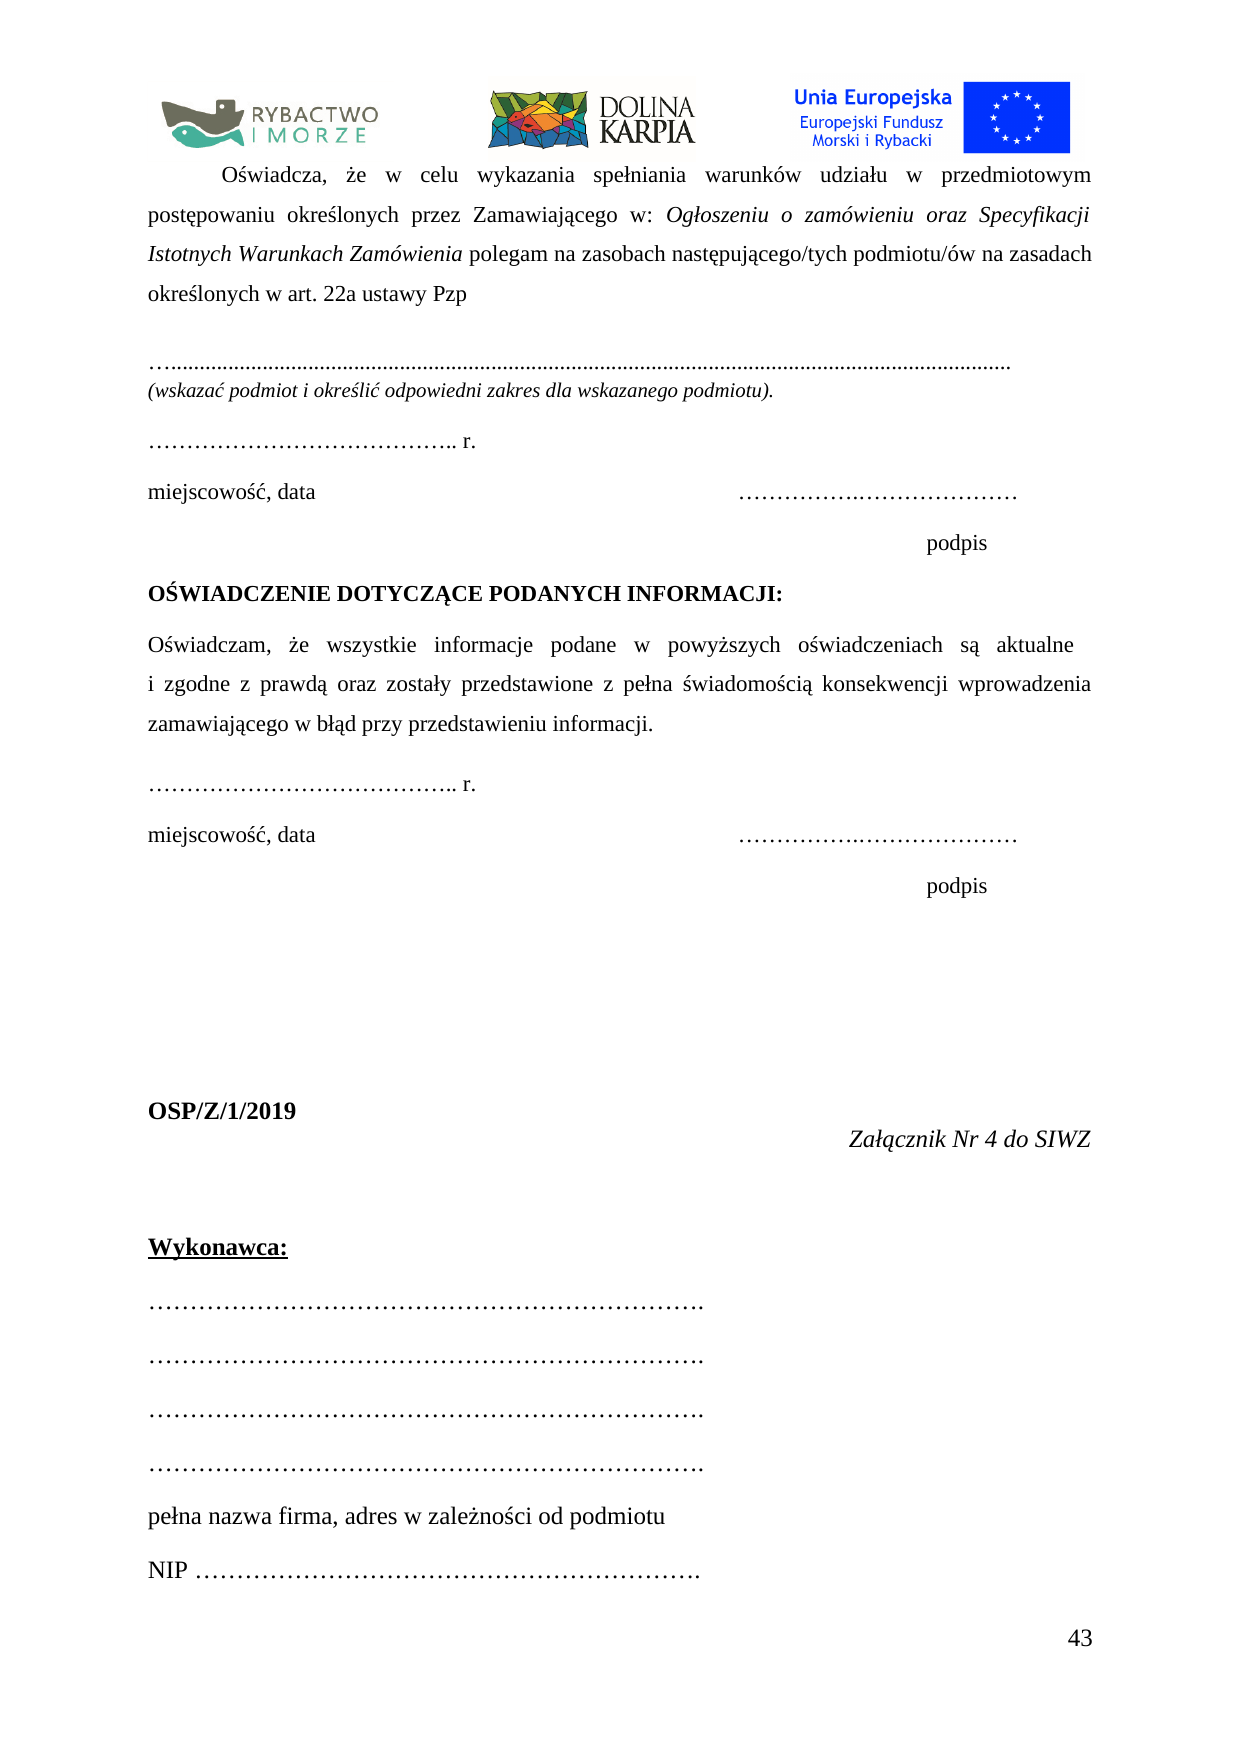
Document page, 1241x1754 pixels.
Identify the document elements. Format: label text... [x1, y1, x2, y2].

text OSP/Z/1/2019 [148, 1096, 1093, 1124]
text …………………………………………………………. [148, 1394, 1093, 1422]
text Oświadczam, że wszystkie informacje podane w powyższych oświadczeniach są aktualne i zgodne z prawdą oraz zostały przedstawione z pełna świadomością konsekwencji wprowadzenia zamawiającego w błąd przy przedstawieniu informacji. [148, 631, 1093, 736]
text podpis [148, 529, 1093, 555]
text ………………………………….. r. [148, 427, 1093, 453]
picture [789, 73, 1085, 162]
text …………………………………………………………. [148, 1448, 1093, 1476]
text …………………………………………………………. [148, 1340, 1093, 1369]
text Załącznik Nr 4 do SIWZ [148, 1124, 1093, 1153]
text pełna nazwa firma, adres w zależności od podmiotu [148, 1501, 1093, 1530]
text …................................................................................................................................................... (wskazać podmiot i określić odpowiedni zakres dla wskazanego podmiotu). [148, 348, 1093, 402]
text miejscowość, data …………….………………… [148, 821, 1093, 847]
text …………………………………………………………. [148, 1286, 1093, 1315]
text ………………………………….. r. [148, 770, 1093, 796]
picture [487, 76, 696, 162]
text Oświadcza, że w celu wykazania spełniania warunków udziału w przedmiotowym postępowaniu określonych przez Zamawiającego w: Ogłoszeniu o zamówieniu oraz Specyfikacji Istotnych Warunkach Zamówienia polegam na zasobach następującego/tych podmiotu/ów na zasadach określonych w art. 22a ustawy Pzp [148, 161, 1093, 306]
text OŚWIADCZENIE DOTYCZĄCE PODANYCH INFORMACJI: [148, 580, 1093, 606]
text podpis [148, 872, 1093, 898]
picture [147, 81, 394, 162]
text NIP ……………………………………………………. [148, 1555, 1093, 1584]
text miejscowość, data …………….………………… [148, 478, 1093, 504]
text Wykonawca: [148, 1232, 1093, 1261]
